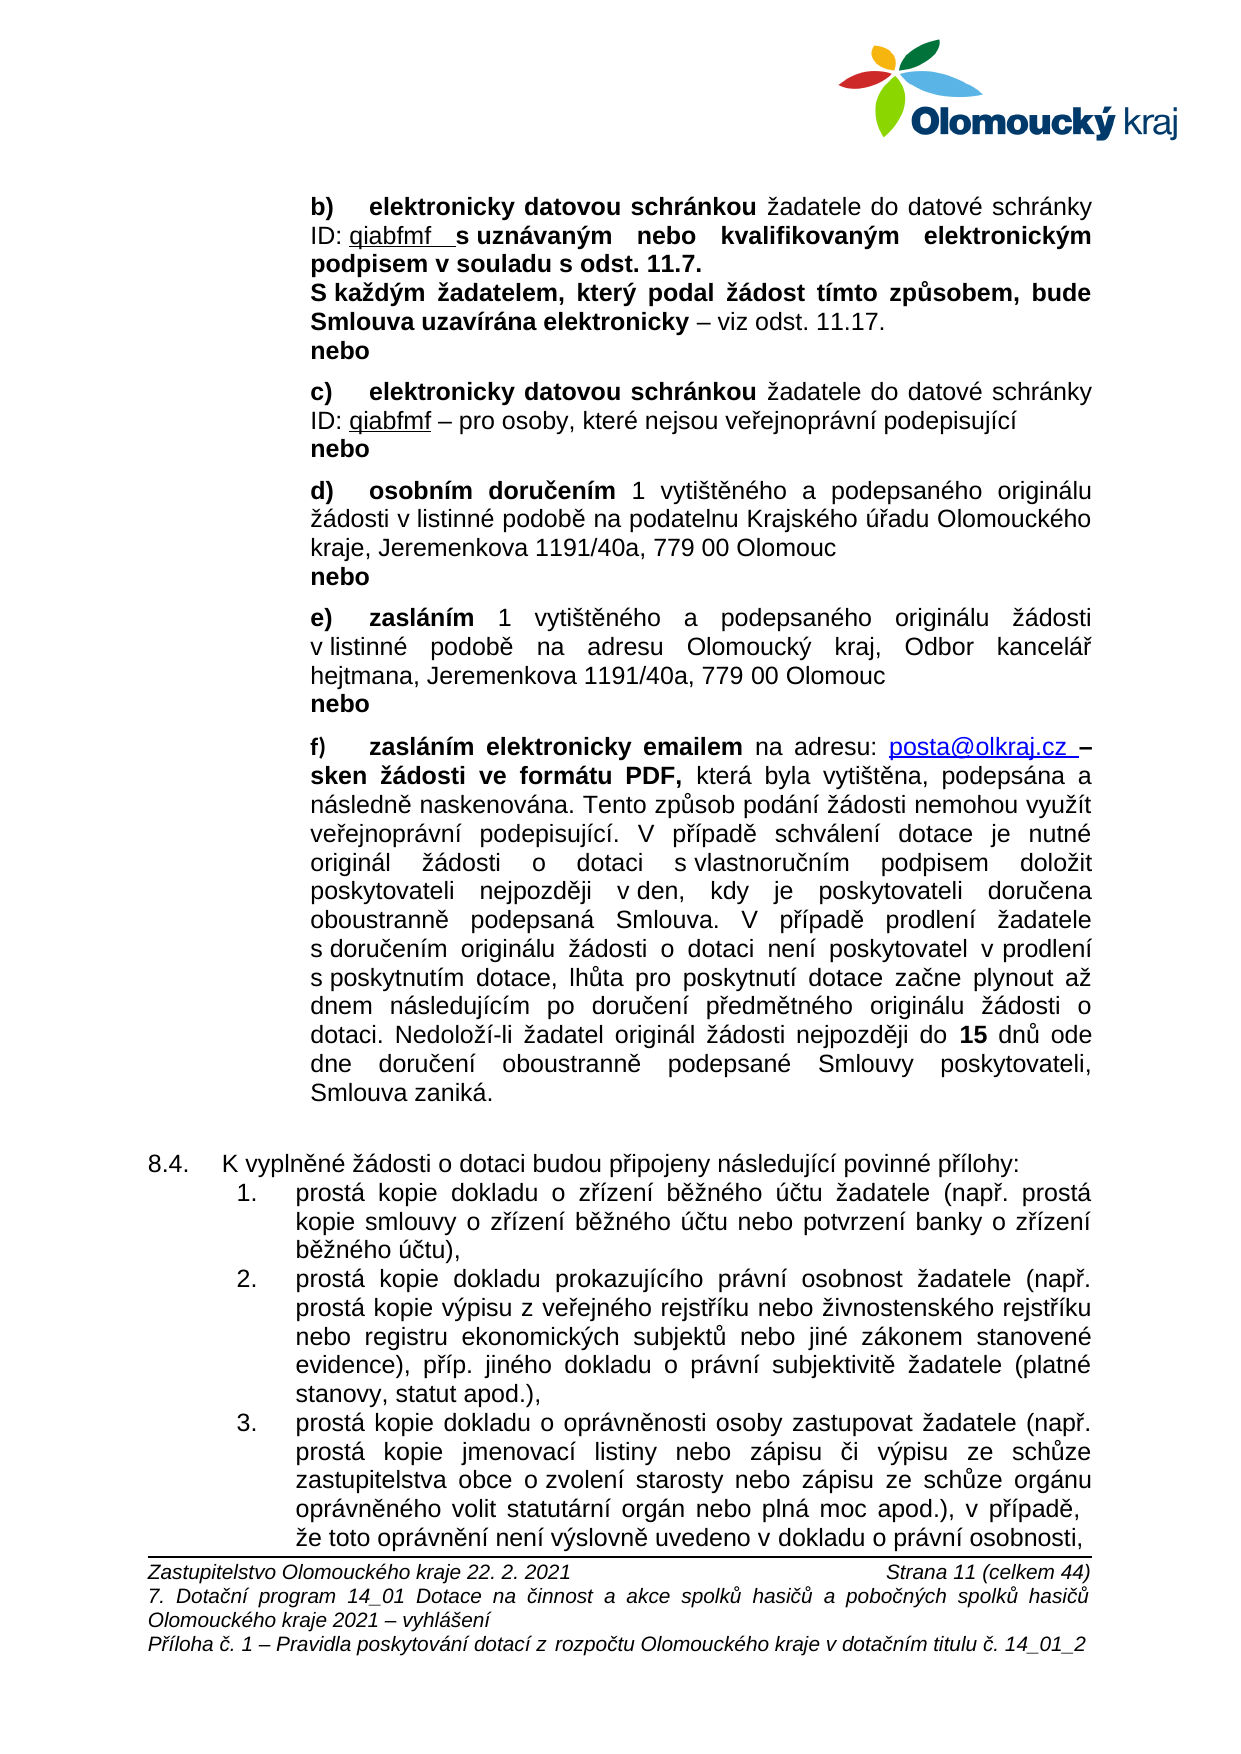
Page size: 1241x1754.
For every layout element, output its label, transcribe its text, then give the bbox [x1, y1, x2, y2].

picture [816, 8, 1198, 175]
list nebo [310, 689, 1092, 718]
list zasláním 1 vytištěného a podepsaného originálu žádosti v listinné podobě na adresu Olomoucký kraj, Odbor kancelář hejtmana, Jeremenkova 1191/40a, 779 00 Olomouc [310, 603, 1092, 689]
list prostá kopie dokladu o zřízení běžného účtu žadatele (např. prostá kopie smlouvy o zřízení běžného účtu nebo potvrzení banky o zřízení běžného účtu), [236, 1178, 1092, 1264]
list zasláním elektronicky emailem na adresu: posta@olkraj.cz – sken žádosti ve formátu PDF, která byla vytištěna, podepsána a následně naskenována. Tento způsob podání žádosti nemohou využít veřejnoprávní podepisující. V případě schválení dotace je nutné originál žádosti o dotaci s vlastnoručním podpisem doložit poskytovateli nejpozději v den, kdy je poskytovateli doručena oboustranně podepsaná Smlouva. V případě prodlení žadatele s doručením originálu žádosti o dotaci není poskytovatel v prodlení s poskytnutím dotace, lhůta pro poskytnutí dotace začne plynout až dnem následujícím po doručení předmětného originálu žádosti o dotaci. Nedoloží-li žadatel originál žádosti nejpozději do 15 dnů ode dne doručení oboustranně podepsané Smlouvy poskytovateli, Smlouva zaniká. [310, 731, 1092, 1106]
list nebo [310, 336, 1092, 364]
list osobním doručením 1 vytištěného a podepsaného originálu žádosti v listinné podobě na podatelnu Krajského úřadu Olomouckého kraje, Jeremenkova 1191/40a, 779 00 Olomouc [310, 476, 1092, 562]
list S každým žadatelem, který podal žádost tímto způsobem, bude Smlouva uzavírána elektronicky – viz odst. 11.17. [310, 278, 1092, 336]
list prostá kopie dokladu o oprávněnosti osoby zastupovat žadatele (např. prostá kopie jmenovací listiny nebo zápisu či výpisu ze schůze zastupitelstva obce o zvolení starosty nebo zápisu ze schůze orgánu oprávněného volit statutární orgán nebo plná moc apod.), v případě, že toto oprávnění není výslovně uvedeno v dokladu o právní osobnosti, [236, 1408, 1092, 1552]
list elektronicky datovou schránkou žadatele do datové schránky ID: qiabfmf s uznávaným nebo kvalifikovaným elektronickým podpisem v souladu s odst. 11.7. [310, 192, 1092, 278]
list nebo [310, 562, 1092, 591]
list elektronicky datovou schránkou žadatele do datové schránky ID: qiabfmf – pro osoby, které nejsou veřejnoprávní podepisující [310, 377, 1092, 434]
list prostá kopie dokladu prokazujícího právní osobnost žadatele (např. prostá kopie výpisu z veřejného rejstříku nebo živnostenského rejstříku nebo registru ekonomických subjektů nebo jiné zákonem stanovené evidence), příp. jiného dokladu o právní subjektivitě žadatele (platné stanovy, statut apod.), [236, 1264, 1092, 1408]
list K vyplněné žádosti o dotaci budou připojeny následující povinné přílohy: [148, 1149, 1092, 1178]
text nebo [266, 434, 1092, 463]
